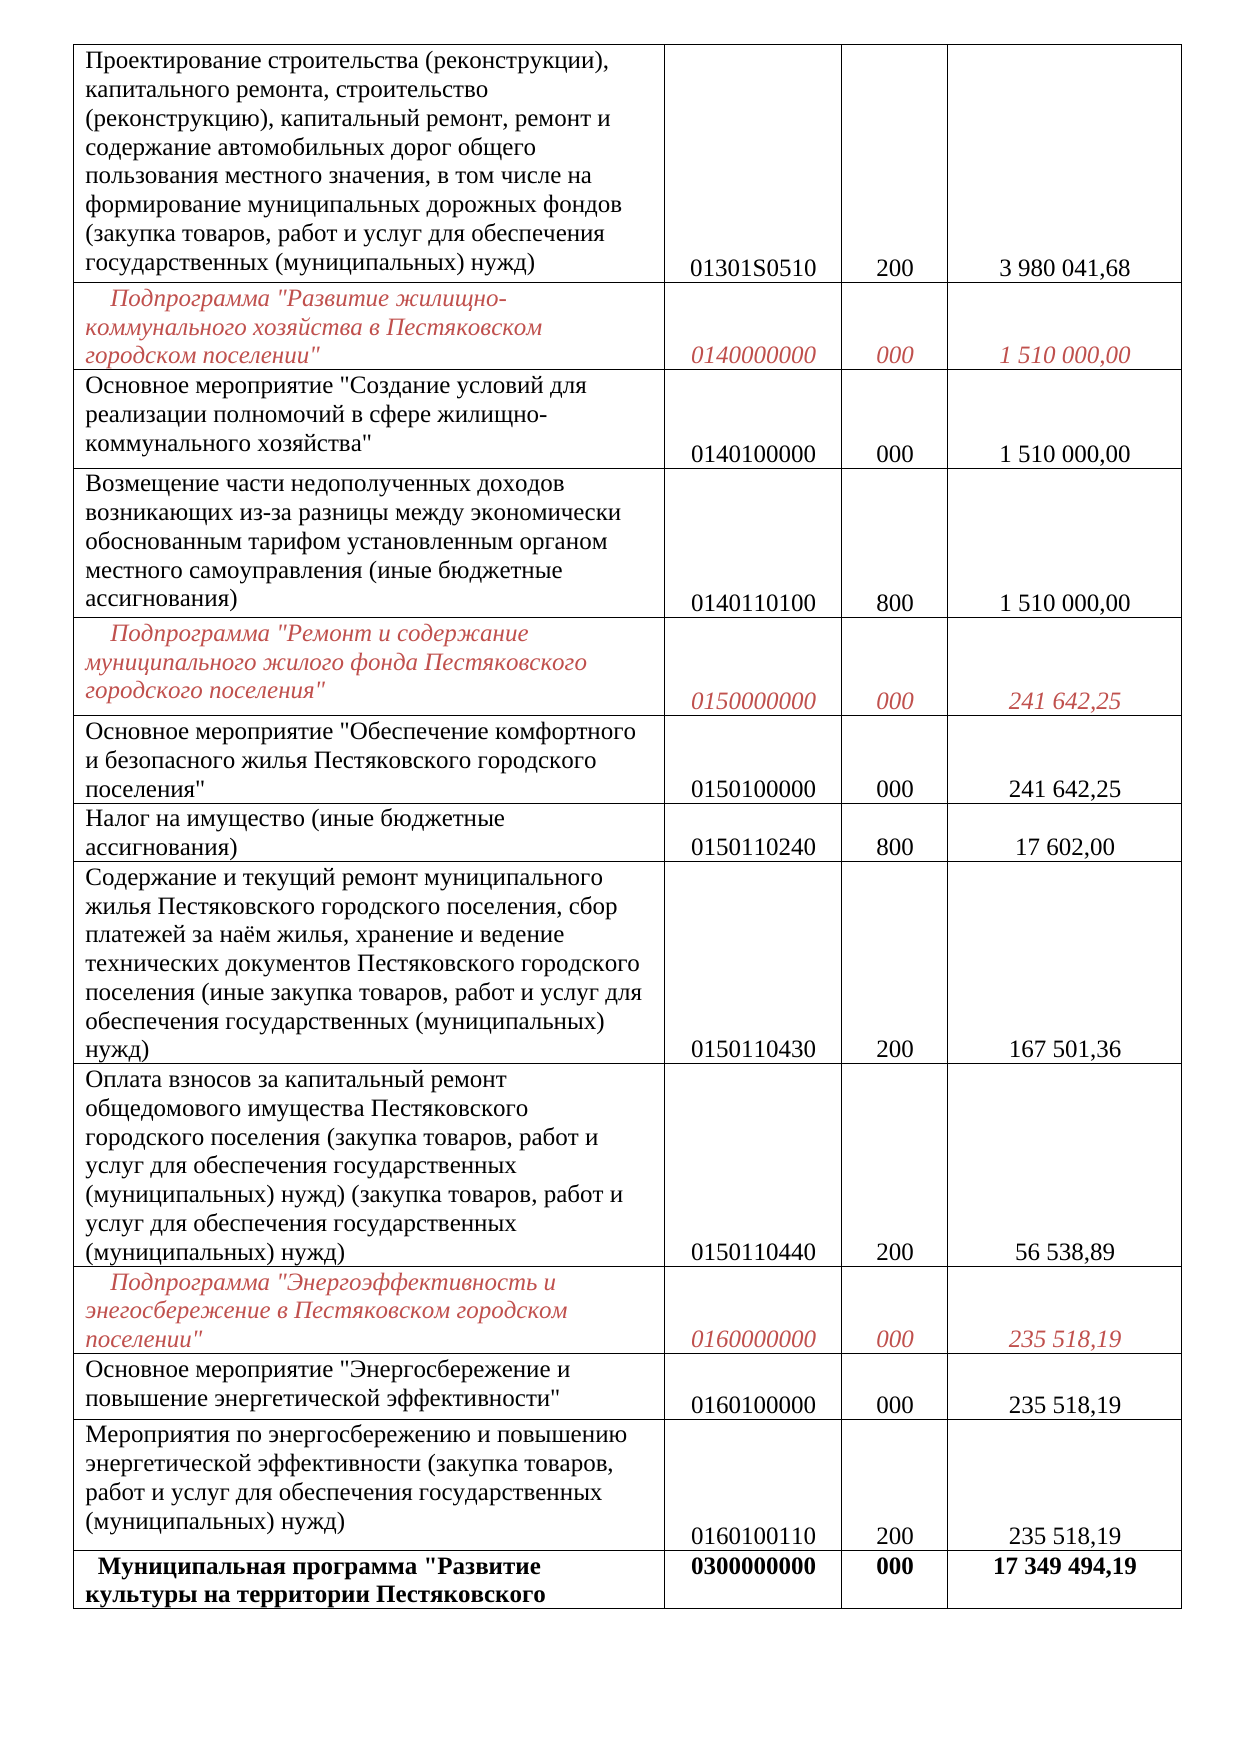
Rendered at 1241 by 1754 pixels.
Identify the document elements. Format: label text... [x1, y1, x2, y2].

table_cell 0140100000 [665, 370, 841, 467]
table_cell 000 [842, 1267, 947, 1353]
table_cell Основное мероприятие "Создание условий для реализации полномочий в сфере жилищно-коммунального хозяйства" [74, 370, 664, 467]
table_cell 3 980 041,68 [948, 45, 1181, 282]
table_cell Налог на имущество (иные бюджетные ассигнования) [74, 804, 664, 861]
table_cell 0150100000 [665, 716, 841, 802]
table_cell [74, 1551, 664, 1608]
table_cell Основное мероприятие "Обеспечение комфортного и безопасного жилья Пестяковского городского поселения" [74, 716, 664, 802]
table_cell 0150110430 [665, 862, 841, 1063]
table_cell 000 [842, 1551, 947, 1608]
table_cell 17 349 494,19 [948, 1551, 1181, 1608]
table_cell Подпрограмма "Развитие жилищно-коммунального хозяйства в Пестяковском городском поселении" [74, 283, 664, 369]
table_cell Оплата взносов за капитальный ремонт общедомового имущества Пестяковского городского поселения (закупка товаров, работ и услуг для обеспечения государственных (муниципальных) нужд) (закупка товаров, работ и услуг для обеспечения государственных (муниципальных) нужд) [74, 1064, 664, 1266]
table_cell 235 518,19 [948, 1420, 1181, 1550]
table_cell 000 [842, 716, 947, 802]
table_cell Основное мероприятие "Энергосбережение и повышение энергетической эффективности" [74, 1354, 664, 1418]
table_cell 0150000000 [665, 618, 841, 715]
table_cell 200 [842, 1064, 947, 1266]
table_cell 17 602,00 [948, 804, 1181, 861]
table_cell 56 538,89 [948, 1064, 1181, 1266]
table_cell 0300000000 [665, 1551, 841, 1608]
table_cell 800 [842, 804, 947, 861]
table_cell 1 510 000,00 [948, 283, 1181, 369]
table_cell Мероприятия по энергосбережению и повышению энергетической эффективности (закупка товаров, работ и услуг для обеспечения государственных (муниципальных) нужд) [74, 1420, 664, 1550]
table_cell 000 [842, 283, 947, 369]
table_cell Подпрограмма "Ремонт и содержание муниципального жилого фонда Пестяковского городского поселения" [74, 618, 664, 715]
table_cell 0150110240 [665, 804, 841, 861]
table_cell 0150110440 [665, 1064, 841, 1266]
table_cell 1 510 000,00 [948, 370, 1181, 467]
table_cell 000 [842, 1354, 947, 1418]
table_cell 0160100000 [665, 1354, 841, 1418]
table_cell 1 510 000,00 [948, 469, 1181, 617]
table_cell Подпрограмма "Энергоэффективность и энегосбережение в Пестяковском городском поселении" [74, 1267, 664, 1353]
table_cell 000 [842, 618, 947, 715]
table_cell 0160100110 [665, 1420, 841, 1550]
table_cell 0140000000 [665, 283, 841, 369]
table_cell 235 518,19 [948, 1354, 1181, 1418]
table_cell 200 [842, 862, 947, 1063]
table_cell Содержание и текущий ремонт муниципального жилья Пестяковского городского поселения, сбор платежей за наём жилья, хранение и ведение технических документов Пестяковского городского поселения (иные закупка товаров, работ и услуг для обеспечения государственных (муниципальных) нужд) [74, 862, 664, 1063]
table_cell 800 [842, 469, 947, 617]
table_cell 235 518,19 [948, 1267, 1181, 1353]
table_cell Проектирование строительства (реконструкции), капитального ремонта, строительство (реконструкцию), капитальный ремонт, ремонт и содержание автомобильных дорог общего пользования местного значения, в том числе на формирование муниципальных дорожных фондов (закупка товаров, работ и услуг для обеспечения государственных (муниципальных) нужд) [74, 45, 664, 282]
table_cell 000 [842, 370, 947, 467]
table_cell 0140110100 [665, 469, 841, 617]
table_cell 241 642,25 [948, 618, 1181, 715]
table_cell 200 [842, 45, 947, 282]
table_cell Возмещение части недополученных доходов возникающих из-за разницы между экономически обоснованным тарифом установленным органом местного самоуправления (иные бюджетные ассигнования) [74, 469, 664, 617]
table_cell 200 [842, 1420, 947, 1550]
table_cell 241 642,25 [948, 716, 1181, 802]
table_cell 01301S0510 [665, 45, 841, 282]
table_cell 0160000000 [665, 1267, 841, 1353]
table_cell 167 501,36 [948, 862, 1181, 1063]
